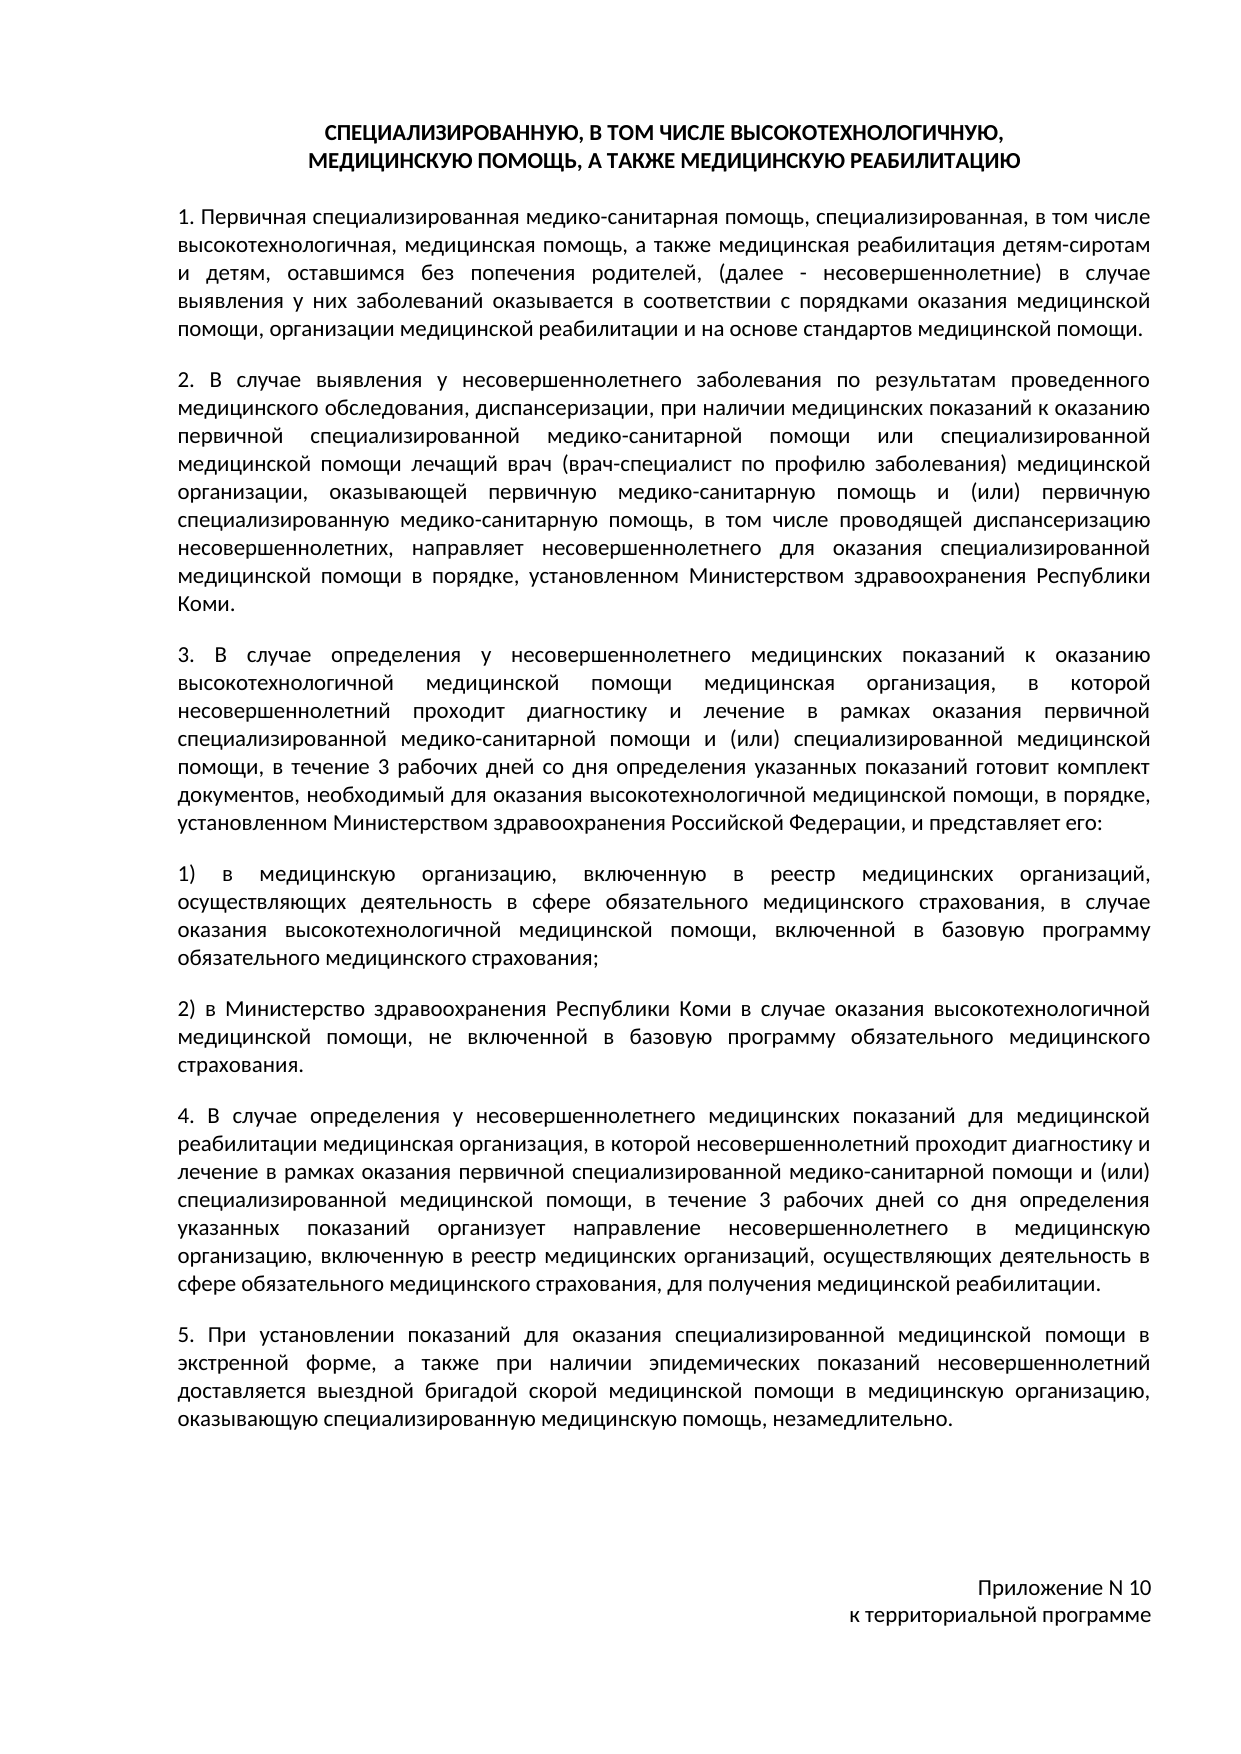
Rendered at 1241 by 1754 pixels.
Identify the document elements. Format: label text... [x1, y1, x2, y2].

text 5. При установлении показаний для оказания специализированной медицинской помощи в экстренной форме, а также при наличии эпидемических показаний несовершеннолетний доставляется выездной бригадой скорой медицинской помощи в медицинскую организацию, оказывающую специализированную медицинскую помощь, незамедлительно. [177, 1320, 1152, 1432]
text Приложение N 10 [177, 1573, 1152, 1601]
text 1) в медицинскую организацию, включенную в реестр медицинских организаций, осуществляющих деятельность в сфере обязательного медицинского страхования, в случае оказания высокотехнологичной медицинской помощи, включенной в базовую программу обязательного медицинского страхования; [177, 859, 1152, 971]
text СПЕЦИАЛИЗИРОВАННУЮ, В ТОМ ЧИСЛЕ ВЫСОКОТЕХНОЛОГИЧНУЮ, [177, 118, 1152, 146]
text 2. В случае выявления у несовершеннолетнего заболевания по результатам проведенного медицинского обследования, диспансеризации, при наличии медицинских показаний к оказанию первичной специализированной медико-санитарной помощи или специализированной медицинской помощи лечащий врач (врач-специалист по профилю заболевания) медицинской организации, оказывающей первичную медико-санитарную помощь и (или) первичную специализированную медико-санитарную помощь, в том числе проводящей диспансеризацию несовершеннолетних, направляет несовершеннолетнего для оказания специализированной медицинской помощи в порядке, установленном Министерством здравоохранения Республики Коми. [177, 365, 1152, 617]
text 2) в Министерство здравоохранения Республики Коми в случае оказания высокотехнологичной медицинской помощи, не включенной в базовую программу обязательного медицинского страхования. [177, 994, 1152, 1078]
text к территориальной программе [177, 1601, 1152, 1629]
text МЕДИЦИНСКУЮ ПОМОЩЬ, А ТАКЖЕ МЕДИЦИНСКУЮ РЕАБИЛИТАЦИЮ [177, 146, 1152, 174]
text 3. В случае определения у несовершеннолетнего медицинских показаний к оказанию высокотехнологичной медицинской помощи медицинская организация, в которой несовершеннолетний проходит диагностику и лечение в рамках оказания первичной специализированной медико-санитарной помощи и (или) специализированной медицинской помощи, в течение 3 рабочих дней со дня определения указанных показаний готовит комплект документов, необходимый для оказания высокотехнологичной медицинской помощи, в порядке, установленном Министерством здравоохранения Российской Федерации, и представляет его: [177, 640, 1152, 836]
text 4. В случае определения у несовершеннолетнего медицинских показаний для медицинской реабилитации медицинская организация, в которой несовершеннолетний проходит диагностику и лечение в рамках оказания первичной специализированной медико-санитарной помощи и (или) специализированной медицинской помощи, в течение 3 рабочих дней со дня определения указанных показаний организует направление несовершеннолетнего в медицинскую организацию, включенную в реестр медицинских организаций, осуществляющих деятельность в сфере обязательного медицинского страхования, для получения медицинской реабилитации. [177, 1101, 1152, 1297]
text 1. Первичная специализированная медико-санитарная помощь, специализированная, в том числе высокотехнологичная, медицинская помощь, а также медицинская реабилитация детям-сиротам и детям, оставшимся без попечения родителей, (далее - несовершеннолетние) в случае выявления у них заболеваний оказывается в соответствии с порядками оказания медицинской помощи, организации медицинской реабилитации и на основе стандартов медицинской помощи. [177, 202, 1152, 342]
